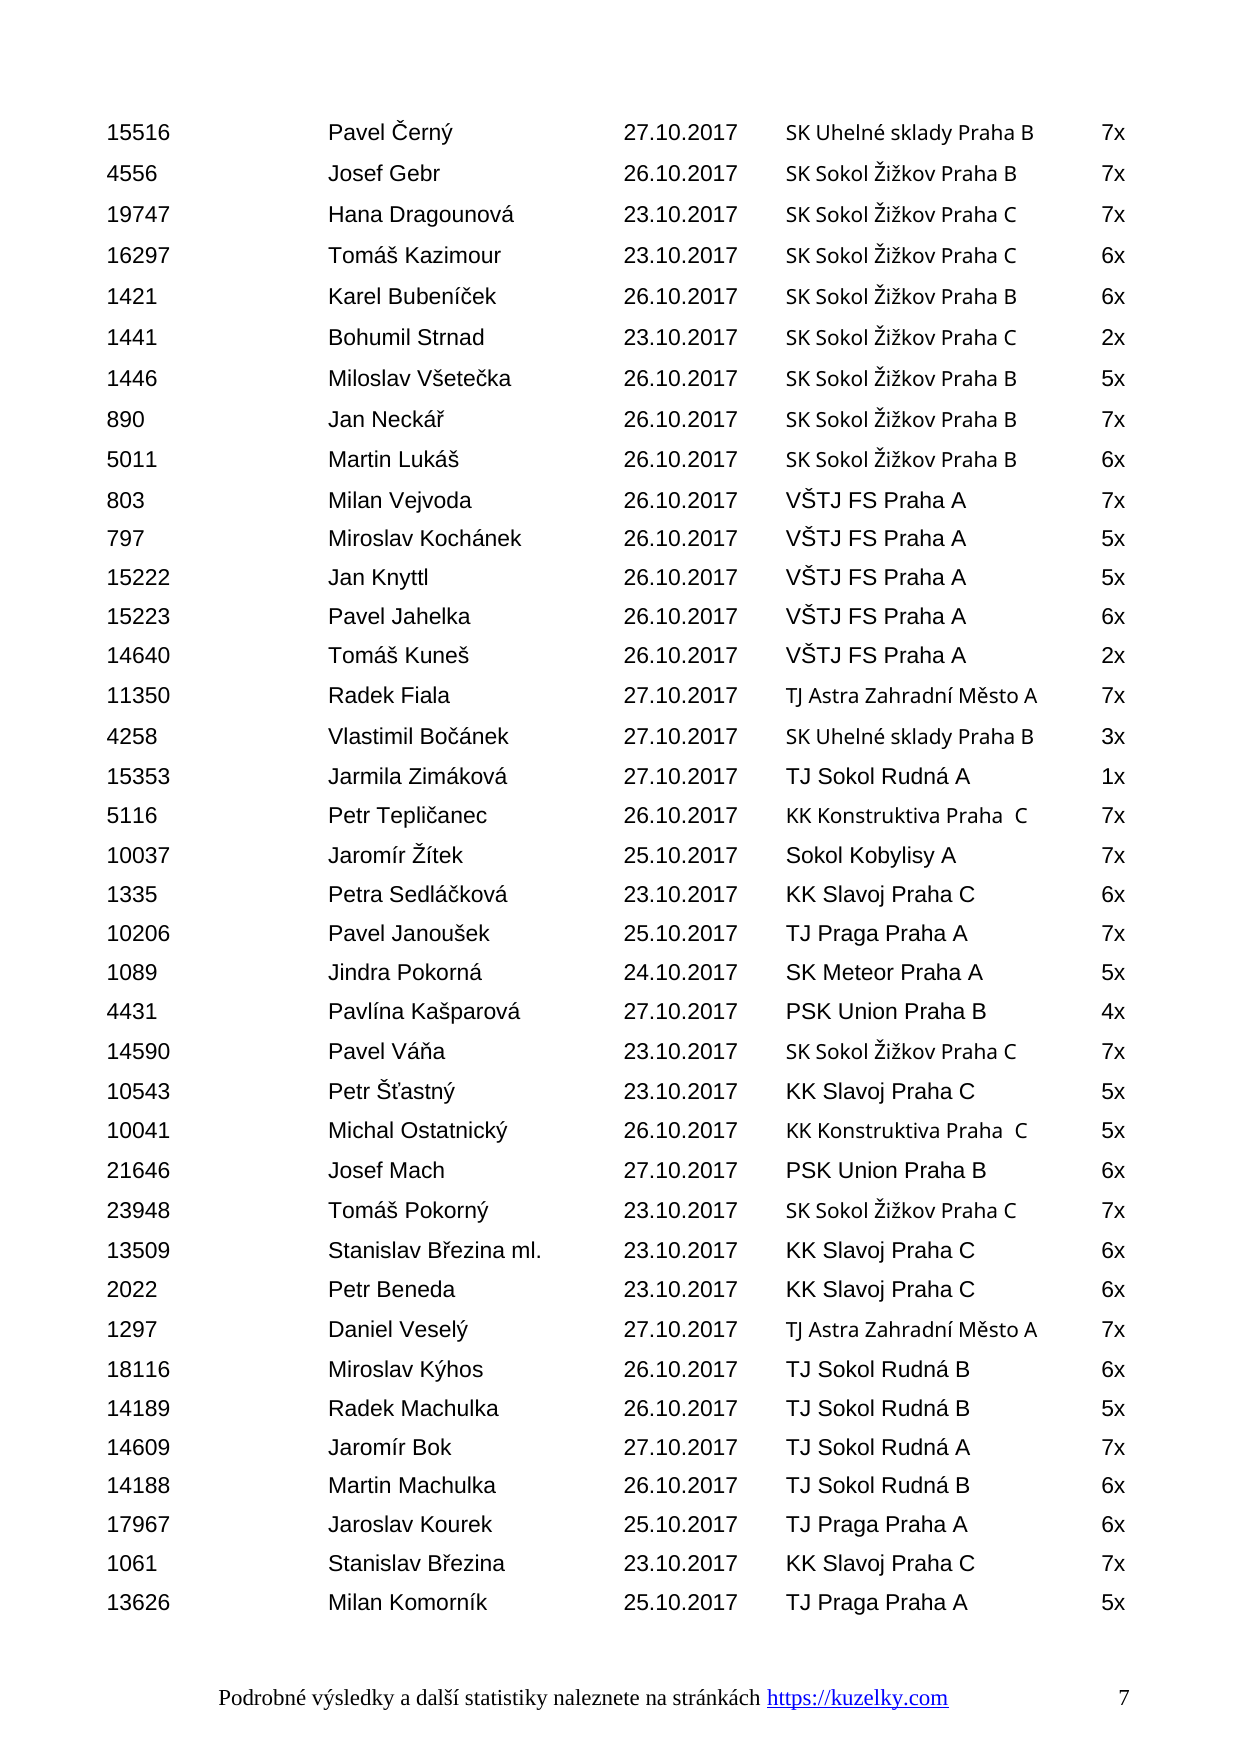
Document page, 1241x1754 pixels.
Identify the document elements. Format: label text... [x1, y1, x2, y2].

text 15353 Jarmila Zimáková 27.10.2017 TJ Sokol Rudná A 1x [106, 763, 1134, 789]
text 21646 Josef Mach 27.10.2017 PSK Union Praha B 6x [106, 1157, 1134, 1184]
text 13626 Milan Komorník 25.10.2017 TJ Praga Praha A 5x [106, 1589, 1134, 1615]
text 890 Jan Neckář 26.10.2017 SK Sokol Žižkov Praha B 7x [106, 405, 1134, 433]
text 14609 Jaromír Bok 27.10.2017 TJ Sokol Rudná A 7x [106, 1434, 1134, 1460]
text 1335 Petra Sedláčková 23.10.2017 KK Slavoj Praha C 6x [106, 881, 1134, 908]
text 18116 Miroslav Kýhos 26.10.2017 TJ Sokol Rudná B 6x [106, 1356, 1134, 1382]
text 10037 Jaromír Žítek 25.10.2017 Sokol Kobylisy A 7x [106, 842, 1134, 869]
text 1089 Jindra Pokorná 24.10.2017 SK Meteor Praha A 5x [106, 959, 1134, 985]
text 4431 Pavlína Kašparová 27.10.2017 PSK Union Praha B 4x [106, 998, 1134, 1024]
text 14188 Martin Machulka 26.10.2017 TJ Sokol Rudná B 6x [106, 1472, 1134, 1499]
text 14189 Radek Machulka 26.10.2017 TJ Sokol Rudná B 5x [106, 1395, 1134, 1421]
text 1297 Daniel Veselý 27.10.2017 TJ Astra Zahradní Město A 7x [106, 1315, 1134, 1343]
text 10206 Pavel Janoušek 25.10.2017 TJ Praga Praha A 7x [106, 920, 1134, 947]
text 5116 Petr Tepličanec 26.10.2017 KK Konstruktiva Praha C 7x [106, 802, 1134, 830]
text 4556 Josef Gebr 26.10.2017 SK Sokol Žižkov Praha B 7x [106, 159, 1134, 187]
text 15222 Jan Knyttl 26.10.2017 VŠTJ FS Praha A 5x [106, 564, 1134, 591]
text 14590 Pavel Váňa 23.10.2017 SK Sokol Žižkov Praha C 7x [106, 1037, 1134, 1065]
text 23948 Tomáš Pokorný 23.10.2017 SK Sokol Žižkov Praha C 7x [106, 1196, 1134, 1225]
text 14640 Tomáš Kuneš 26.10.2017 VŠTJ FS Praha A 2x [106, 642, 1134, 668]
text 1446 Miloslav Všetečka 26.10.2017 SK Sokol Žižkov Praha B 5x [106, 364, 1134, 392]
text 15223 Pavel Jahelka 26.10.2017 VŠTJ FS Praha A 6x [106, 603, 1134, 629]
text 797 Miroslav Kochánek 26.10.2017 VŠTJ FS Praha A 5x [106, 525, 1134, 552]
text 11350 Radek Fiala 27.10.2017 TJ Astra Zahradní Město A 7x [106, 681, 1134, 709]
text 803 Milan Vejvoda 26.10.2017 VŠTJ FS Praha A 7x [106, 487, 1134, 513]
text 4258 Vlastimil Bočánek 27.10.2017 SK Uhelné sklady Praha B 3x [106, 722, 1134, 750]
text 10543 Petr Šťastný 23.10.2017 KK Slavoj Praha C 5x [106, 1078, 1134, 1104]
text 1061 Stanislav Březina 23.10.2017 KK Slavoj Praha C 7x [106, 1550, 1134, 1577]
text 16297 Tomáš Kazimour 23.10.2017 SK Sokol Žižkov Praha C 6x [106, 241, 1134, 269]
text 19747 Hana Dragounová 23.10.2017 SK Sokol Žižkov Praha C 7x [106, 200, 1134, 228]
text 1421 Karel Bubeníček 26.10.2017 SK Sokol Žižkov Praha B 6x [106, 282, 1134, 310]
text 17967 Jaroslav Kourek 25.10.2017 TJ Praga Praha A 6x [106, 1511, 1134, 1538]
text 1441 Bohumil Strnad 23.10.2017 SK Sokol Žižkov Praha C 2x [106, 323, 1134, 351]
text 5011 Martin Lukáš 26.10.2017 SK Sokol Žižkov Praha B 6x [106, 446, 1134, 474]
text 13509 Stanislav Březina ml. 23.10.2017 KK Slavoj Praha C 6x [106, 1237, 1134, 1264]
text 10041 Michal Ostatnický 26.10.2017 KK Konstruktiva Praha C 5x [106, 1117, 1134, 1145]
text 2022 Petr Beneda 23.10.2017 KK Slavoj Praha C 6x [106, 1276, 1134, 1302]
text 15516 Pavel Černý 27.10.2017 SK Uhelné sklady Praha B 7x [106, 118, 1134, 147]
